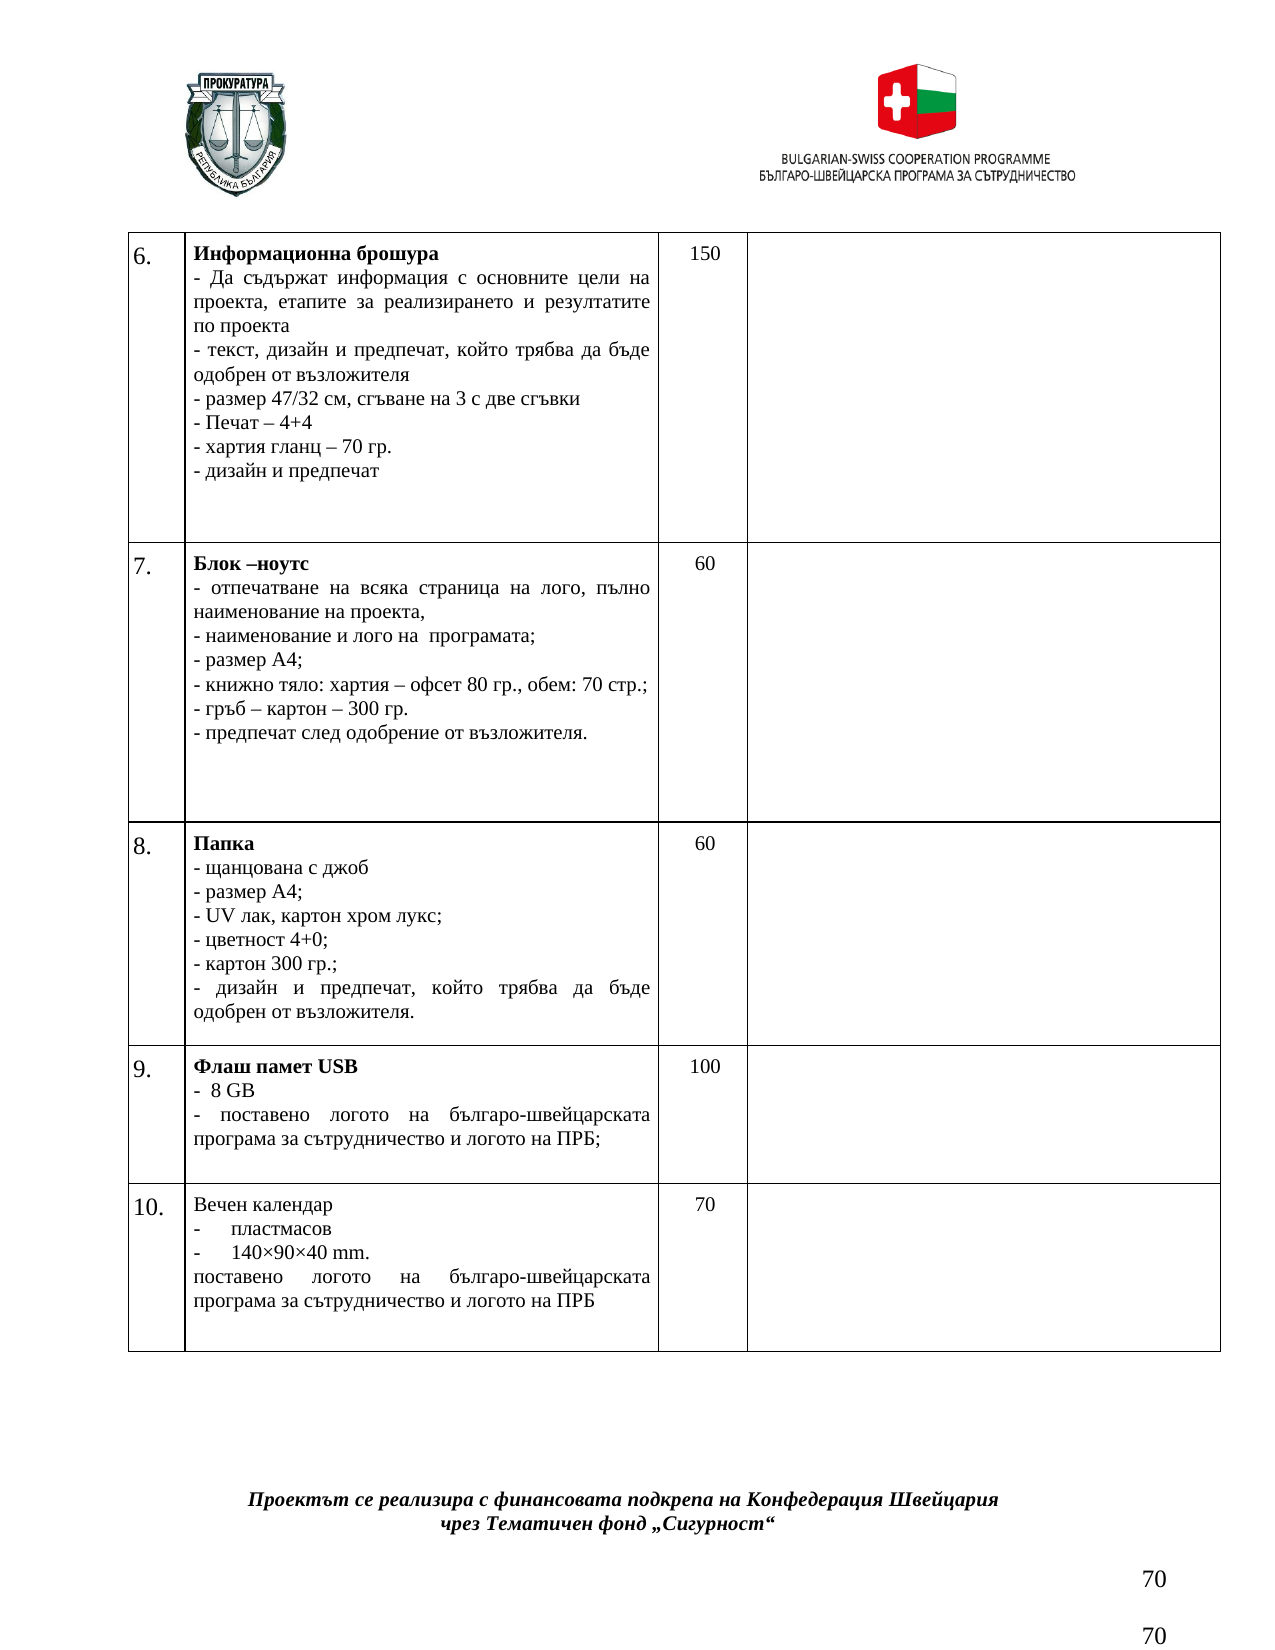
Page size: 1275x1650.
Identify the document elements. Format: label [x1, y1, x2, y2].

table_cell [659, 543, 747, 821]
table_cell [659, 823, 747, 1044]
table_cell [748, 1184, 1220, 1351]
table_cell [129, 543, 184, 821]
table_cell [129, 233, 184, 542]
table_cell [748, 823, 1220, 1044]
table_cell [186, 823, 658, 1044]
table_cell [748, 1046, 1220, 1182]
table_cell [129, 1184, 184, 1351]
picture [180, 70, 289, 203]
picture [738, 44, 1100, 203]
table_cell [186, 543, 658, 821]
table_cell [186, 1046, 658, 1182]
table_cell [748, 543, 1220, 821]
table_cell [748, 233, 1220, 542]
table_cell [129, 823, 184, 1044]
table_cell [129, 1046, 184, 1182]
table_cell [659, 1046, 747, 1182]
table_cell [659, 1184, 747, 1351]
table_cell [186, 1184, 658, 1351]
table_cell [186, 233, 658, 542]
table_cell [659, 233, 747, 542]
